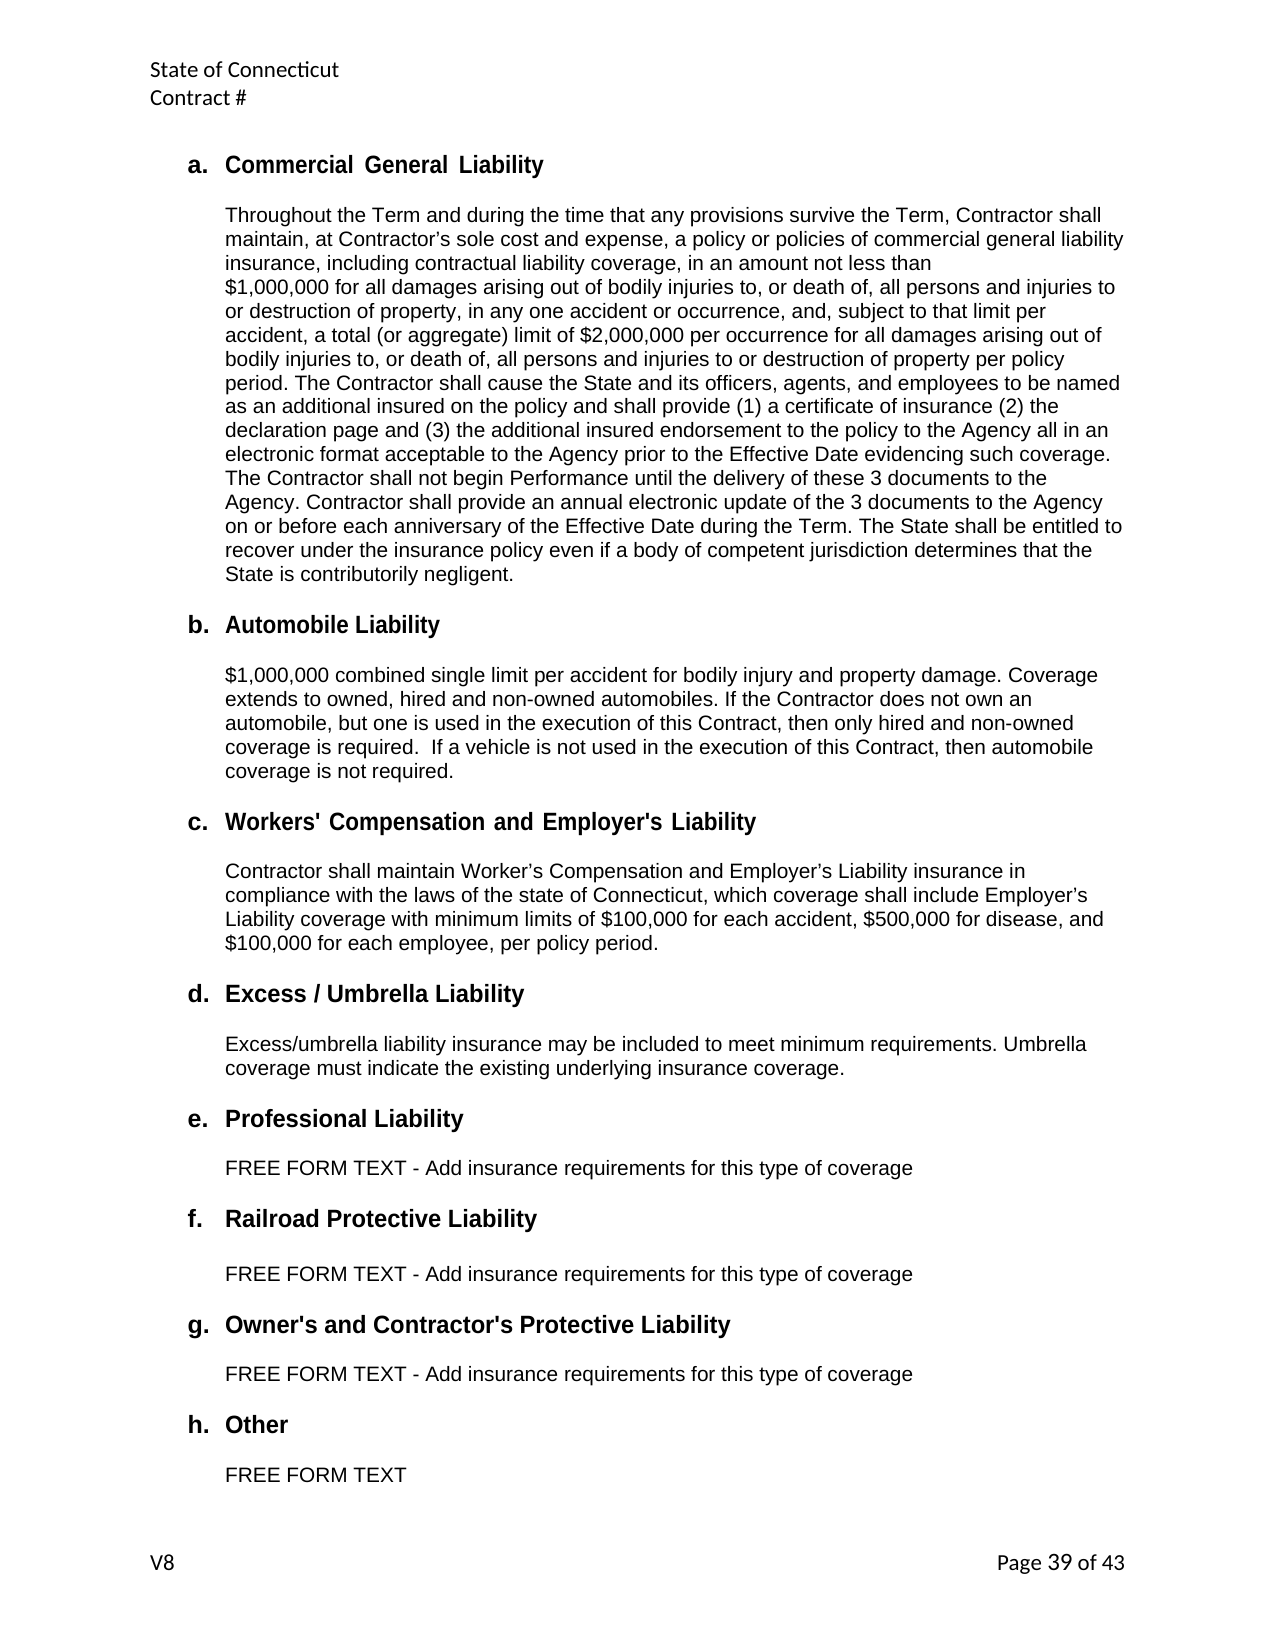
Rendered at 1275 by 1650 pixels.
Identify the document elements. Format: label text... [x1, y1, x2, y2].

subtitle Railroad Protective Liability [187, 1204, 1125, 1233]
text Contractor shall maintain Worker’s Compensation and Employer’s Liability insurance in compliance with the laws of the state of Connecticut, which coverage shall include Employer’s Liability coverage with minimum limits of $100,000 for each accident, $500,000 for disease, and $100,000 for each employee, per policy period. [225, 859, 1125, 955]
subtitle Commercial General Liability [187, 150, 1125, 179]
subtitle Workers' Compensation and Employer's Liability [187, 806, 1125, 835]
subtitle Automobile Liability [187, 610, 1125, 639]
subtitle FREE FORM TEXT - Add insurance requirements for this type of coverage [225, 1262, 1125, 1286]
subtitle Owner's and Contractor's Protective Liability [187, 1309, 1125, 1338]
text $1,000,000 for all damages arising out of bodily injuries to, or death of, all persons and injuries to or destruction of property, in any one accident or occurrence, and, subject to that limit per accident, a total (or aggregate) limit of $2,000,000 per occurrence for all damages arising out of bodily injuries to, or death of, all persons and injuries to or destruction of property per policy period. The Contractor shall cause the State and its officers, agents, and employees to be named as an additional insured on the policy and shall provide (1) a certificate of insurance (2) the declaration page and (3) the additional insured endorsement to the policy to the Agency all in an electronic format acceptable to the Agency prior to the Effective Date evidencing such coverage. The Contractor shall not begin Performance until the delivery of these 3 documents to the Agency. Contractor shall provide an annual electronic update of the 3 documents to the Agency on or before each anniversary of the Effective Date during the Term. The State shall be entitled to recover under the insurance policy even if a body of competent jurisdiction determines that the State is contributorily negligent. [225, 274, 1125, 586]
subtitle FREE FORM TEXT - Add insurance requirements for this type of coverage [225, 1156, 1125, 1180]
text FREE FORM TEXT - Add insurance requirements for this type of coverage [225, 1362, 1125, 1386]
subtitle Other [187, 1410, 1125, 1439]
text Throughout the Term and during the time that any provisions survive the Term, Contractor shall maintain, at Contractor’s sole cost and expense, a policy or policies of commercial general liability insurance, including contractual liability coverage, in an amount not less than [225, 203, 1125, 274]
text $1,000,000 combined single limit per accident for bodily injury and property damage. Coverage extends to owned, hired and non-owned automobiles. If the Contractor does not own an automobile, but one is used in the execution of this Contract, then only hired and non-owned coverage is required. If a vehicle is not used in the execution of this Contract, then automobile coverage is not required. [225, 663, 1125, 782]
subtitle Excess / Umbrella Liability [187, 979, 1125, 1008]
text FREE FORM TEXT [225, 1463, 1125, 1487]
subtitle Professional Liability [187, 1103, 1125, 1132]
text Excess/umbrella liability insurance may be included to meet minimum requirements. Umbrella coverage must indicate the existing underlying insurance coverage. [225, 1032, 1125, 1079]
